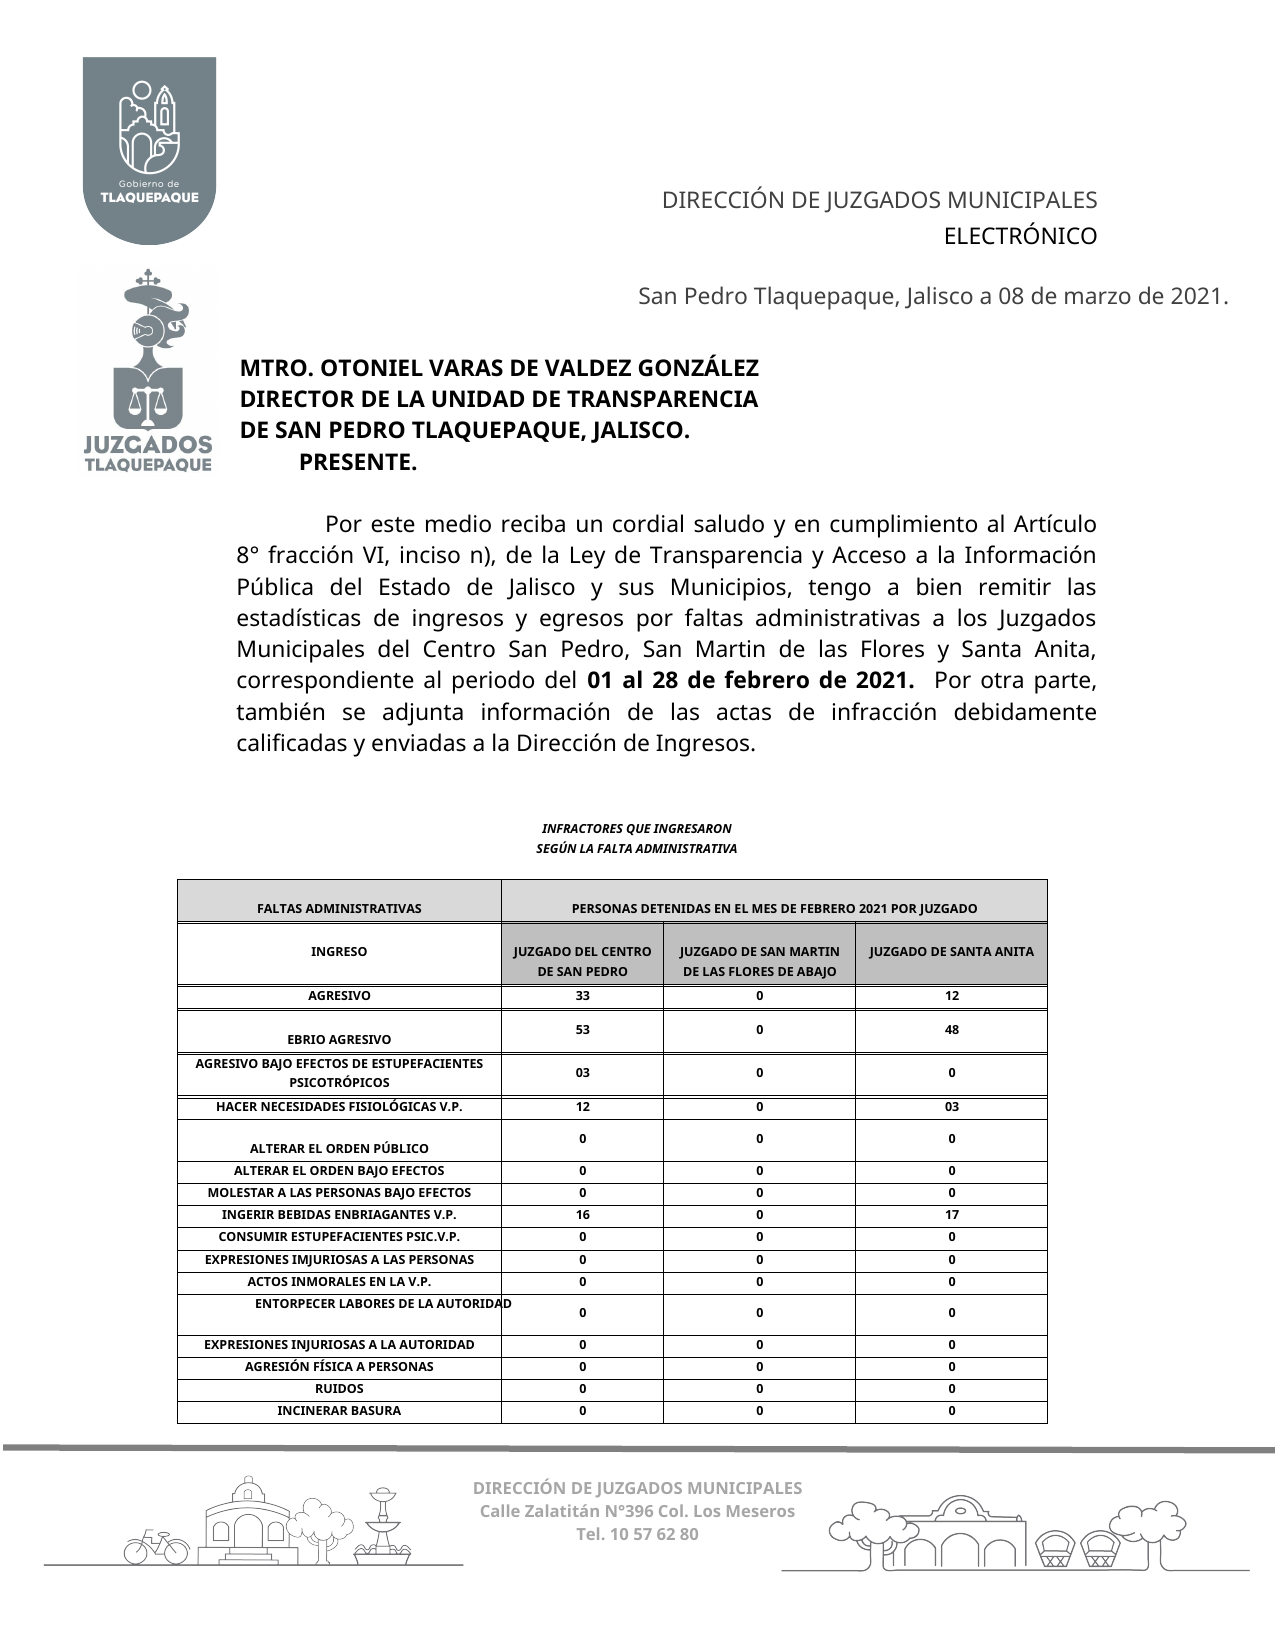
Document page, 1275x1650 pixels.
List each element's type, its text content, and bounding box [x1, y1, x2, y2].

table_cell 48 [856, 1011, 1047, 1052]
text INFRACTORES QUE INGRESARON [177, 820, 1098, 837]
table_cell 0 [502, 1336, 663, 1357]
table_cell 0 [502, 1358, 663, 1379]
table_cell 0 [856, 1228, 1047, 1250]
table_cell 0 [664, 1055, 855, 1095]
table_cell JUZGADO DE SANTA ANITA [856, 924, 1047, 984]
table_cell 16 [502, 1206, 663, 1227]
table_cell 0 [664, 1273, 855, 1294]
table_cell INGRESO [178, 924, 501, 984]
table_cell HACER NECESIDADES FISIOLÓGICAS V.P. [178, 1099, 501, 1119]
table_cell 0 [856, 1402, 1047, 1423]
table_cell ALTERAR EL ORDEN PÚBLICO [178, 1120, 501, 1161]
table_cell ENTORPECER LABORES DE LA AUTORIDAD [178, 1295, 501, 1335]
table_cell EXPRESIONES IMJURIOSAS A LAS PERSONAS [178, 1251, 501, 1272]
table_cell 03 [502, 1055, 663, 1095]
table_cell JUZGADO DE SAN MARTIN DE LAS FLORES DE ABAJO [664, 924, 855, 984]
text DIRECCIÓN DE JUZGADOS MUNICIPALES [177, 184, 1098, 215]
table_cell 0 [856, 1380, 1047, 1401]
table_cell ALTERAR EL ORDEN BAJO EFECTOS [178, 1162, 501, 1183]
table_cell 0 [856, 1055, 1047, 1095]
table_cell 33 [502, 987, 663, 1008]
table_cell INCINERAR BASURA [178, 1402, 501, 1423]
table_cell 0 [664, 1380, 855, 1401]
picture [70, 46, 229, 256]
table_cell 0 [502, 1251, 663, 1272]
text ELECTRÓNICO [177, 220, 1098, 251]
picture [768, 1480, 1259, 1581]
table_cell 0 [664, 987, 855, 1008]
table_header FALTAS ADMINISTRATIVAS [178, 880, 501, 921]
table_cell 0 [856, 1251, 1047, 1272]
table_cell 0 [664, 1120, 855, 1161]
table_cell 0 [856, 1184, 1047, 1205]
table_cell 0 [502, 1295, 663, 1335]
table_cell 0 [856, 1120, 1047, 1161]
table_cell 0 [856, 1358, 1047, 1379]
table_cell AGRESIVO BAJO EFECTOS DE ESTUPEFACIENTES PSICOTRÓPICOS [178, 1055, 501, 1095]
table_cell 0 [502, 1162, 663, 1183]
table_cell 0 [664, 1358, 855, 1379]
table_cell EBRIO AGRESIVO [178, 1011, 501, 1052]
table_cell 0 [856, 1295, 1047, 1335]
text DE SAN PEDRO TLAQUEPAQUE, JALISCO. [221, 414, 1098, 445]
table_cell 12 [856, 987, 1047, 1008]
text MTRO. OTONIEL VARAS DE VALDEZ GONZÁLEZ [221, 352, 1098, 383]
table_cell INGERIR BEBIDAS ENBRIAGANTES V.P. [178, 1206, 501, 1227]
table_cell 12 [502, 1099, 663, 1119]
table_cell 0 [502, 1402, 663, 1423]
table_cell 0 [664, 1099, 855, 1119]
picture [26, 1466, 482, 1573]
table_cell 0 [664, 1336, 855, 1357]
table_cell 0 [502, 1273, 663, 1294]
text SEGÚN LA FALTA ADMINISTRATIVA [177, 840, 1098, 857]
text DIRECTOR DE LA UNIDAD DE TRANSPARENCIA [221, 383, 1098, 414]
table_cell 0 [664, 1162, 855, 1183]
table_cell JUZGADO DEL CENTRO DE SAN PEDRO [502, 924, 663, 984]
table_cell RUIDOS [178, 1380, 501, 1401]
table_cell MOLESTAR A LAS PERSONAS BAJO EFECTOS [178, 1184, 501, 1205]
table_cell CONSUMIR ESTUPEFACIENTES PSIC.V.P. [178, 1228, 501, 1250]
table_cell 0 [664, 1206, 855, 1227]
text San Pedro Tlaquepaque, Jalisco a 08 de marzo de 2021. [221, 280, 1098, 311]
table_cell 17 [856, 1206, 1047, 1227]
table_cell ACTOS INMORALES EN LA V.P. [178, 1273, 501, 1294]
table_cell 53 [502, 1011, 663, 1052]
table_cell 0 [502, 1380, 663, 1401]
table_cell AGRESIÓN FÍSICA A PERSONAS [178, 1358, 501, 1379]
table_cell 0 [664, 1251, 855, 1272]
table_cell 03 [856, 1099, 1047, 1119]
text Por este medio reciba un cordial saludo y en cumplimiento al Artículo 8° fracción VI, inciso n), de la Ley de Transparencia y Acceso a la Información Pública del Estado de Jalisco y sus Municipios, tengo a bien remitir las estadísticas de ingresos y egresos por faltas administrativas a los Juzgados Municipales del Centro San Pedro, San Martin de las Flores y Santa Anita, correspondiente al periodo del 01 al 28 de febrero de 2021. Por otra parte, también se adjunta información de las actas de infracción debidamente calificadas y enviadas a la Dirección de Ingresos. [236, 508, 1098, 758]
table_cell 0 [502, 1228, 663, 1250]
text PRESENTE. [236, 445, 1098, 477]
table_cell 0 [856, 1273, 1047, 1294]
picture [75, 265, 221, 477]
table_cell 0 [664, 1295, 855, 1335]
table_cell 0 [856, 1162, 1047, 1183]
table_cell 0 [664, 1402, 855, 1423]
table_cell 0 [664, 1184, 855, 1205]
picture [476, 1484, 481, 1492]
table_cell 0 [502, 1184, 663, 1205]
table_cell AGRESIVO [178, 987, 501, 1008]
table_header PERSONAS DETENIDAS EN EL MES DE FEBRERO 2021 POR JUZGADO [502, 880, 1047, 921]
table_cell EXPRESIONES INJURIOSAS A LA AUTORIDAD [178, 1336, 501, 1357]
table_cell 0 [856, 1336, 1047, 1357]
table_cell 0 [664, 1228, 855, 1250]
table_cell 0 [664, 1011, 855, 1052]
table_cell 0 [502, 1120, 663, 1161]
